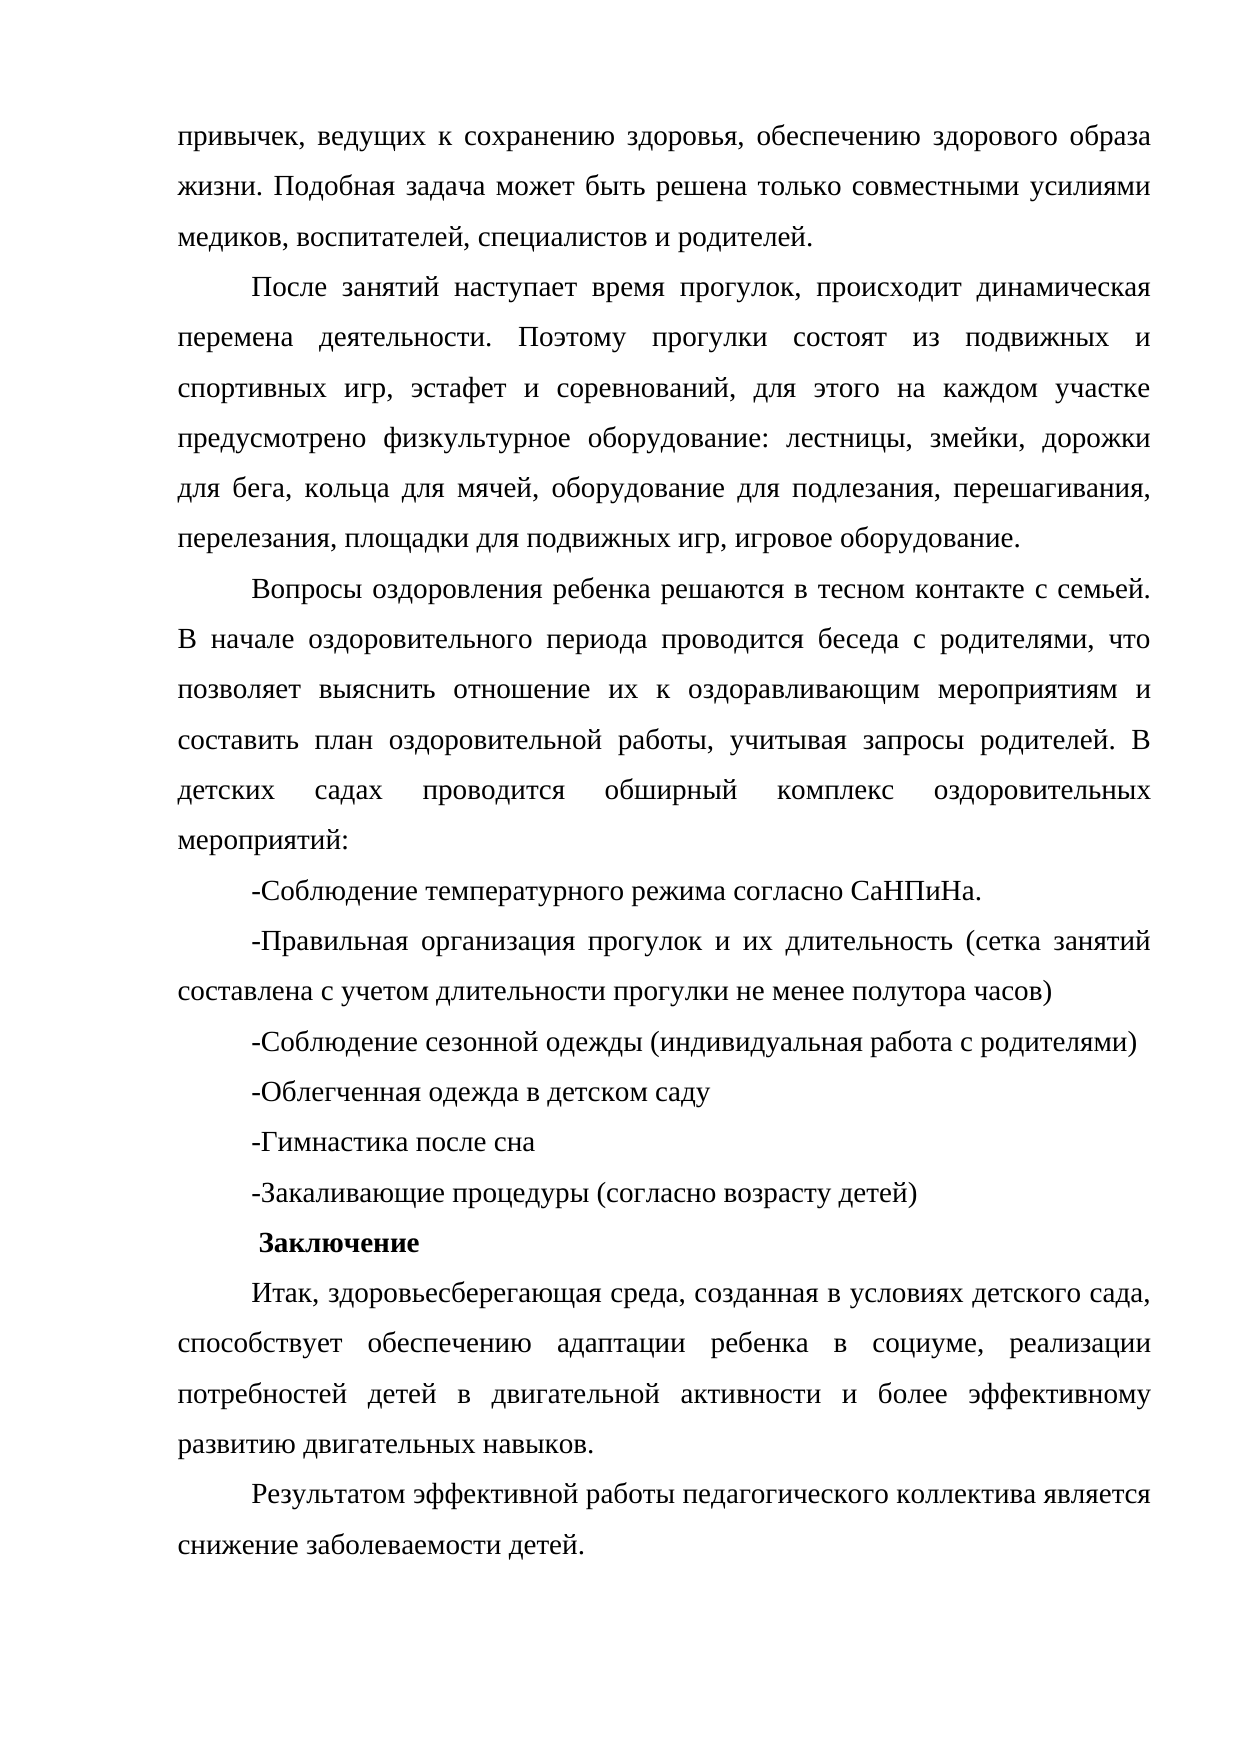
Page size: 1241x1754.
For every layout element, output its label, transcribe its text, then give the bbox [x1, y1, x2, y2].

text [177, 118, 1152, 252]
text Итак, здоровьесберегающая среда, созданная в условиях детского сада, способствует обеспечению адаптации ребенка в социуме, реализации потребностей детей в двигательной активности и более эффективному развитию двигательных навыков. [177, 1275, 1152, 1460]
text -Соблюдение температурного режима согласно СаНПиНа. [177, 873, 1152, 906]
text -Правильная организация прогулок и их длительность (сетка занятий составлена с учетом длительности прогулки не менее полутора часов) [177, 923, 1152, 1007]
text -Соблюдение сезонной одежды (индивидуальная работа с родителями) [177, 1024, 1152, 1057]
text -Гимнастика после сна [177, 1124, 1152, 1158]
text Вопросы оздоровления ребенка решаются в тесном контакте с семьей. В начале оздоровительного периода проводится беседа с родителями, что позволяет выяснить отношение их к оздоравливающим мероприятиям и составить план оздоровительной работы, учитывая запросы родителей. В детских садах проводится обширный комплекс оздоровительных мероприятий: [177, 571, 1152, 856]
text После занятий наступает время прогулок, происходит динамическая перемена деятельности. Поэтому прогулки состоят из подвижных и спортивных игр, эстафет и соревнований, для этого на каждом участке предусмотрено физкультурное оборудование: лестницы, змейки, дорожки для бега, кольца для мячей, оборудование для подлезания, перешагивания, перелезания, площадки для подвижных игр, игровое оборудование. [177, 269, 1152, 554]
text -Облегченная одежда в детском саду [177, 1074, 1152, 1108]
text Результатом эффективной работы педагогического коллектива является снижение заболеваемости детей. [177, 1477, 1152, 1560]
text -Закаливающие процедуры (согласно возрасту детей) [177, 1175, 1152, 1208]
text Заключение [177, 1225, 1152, 1258]
